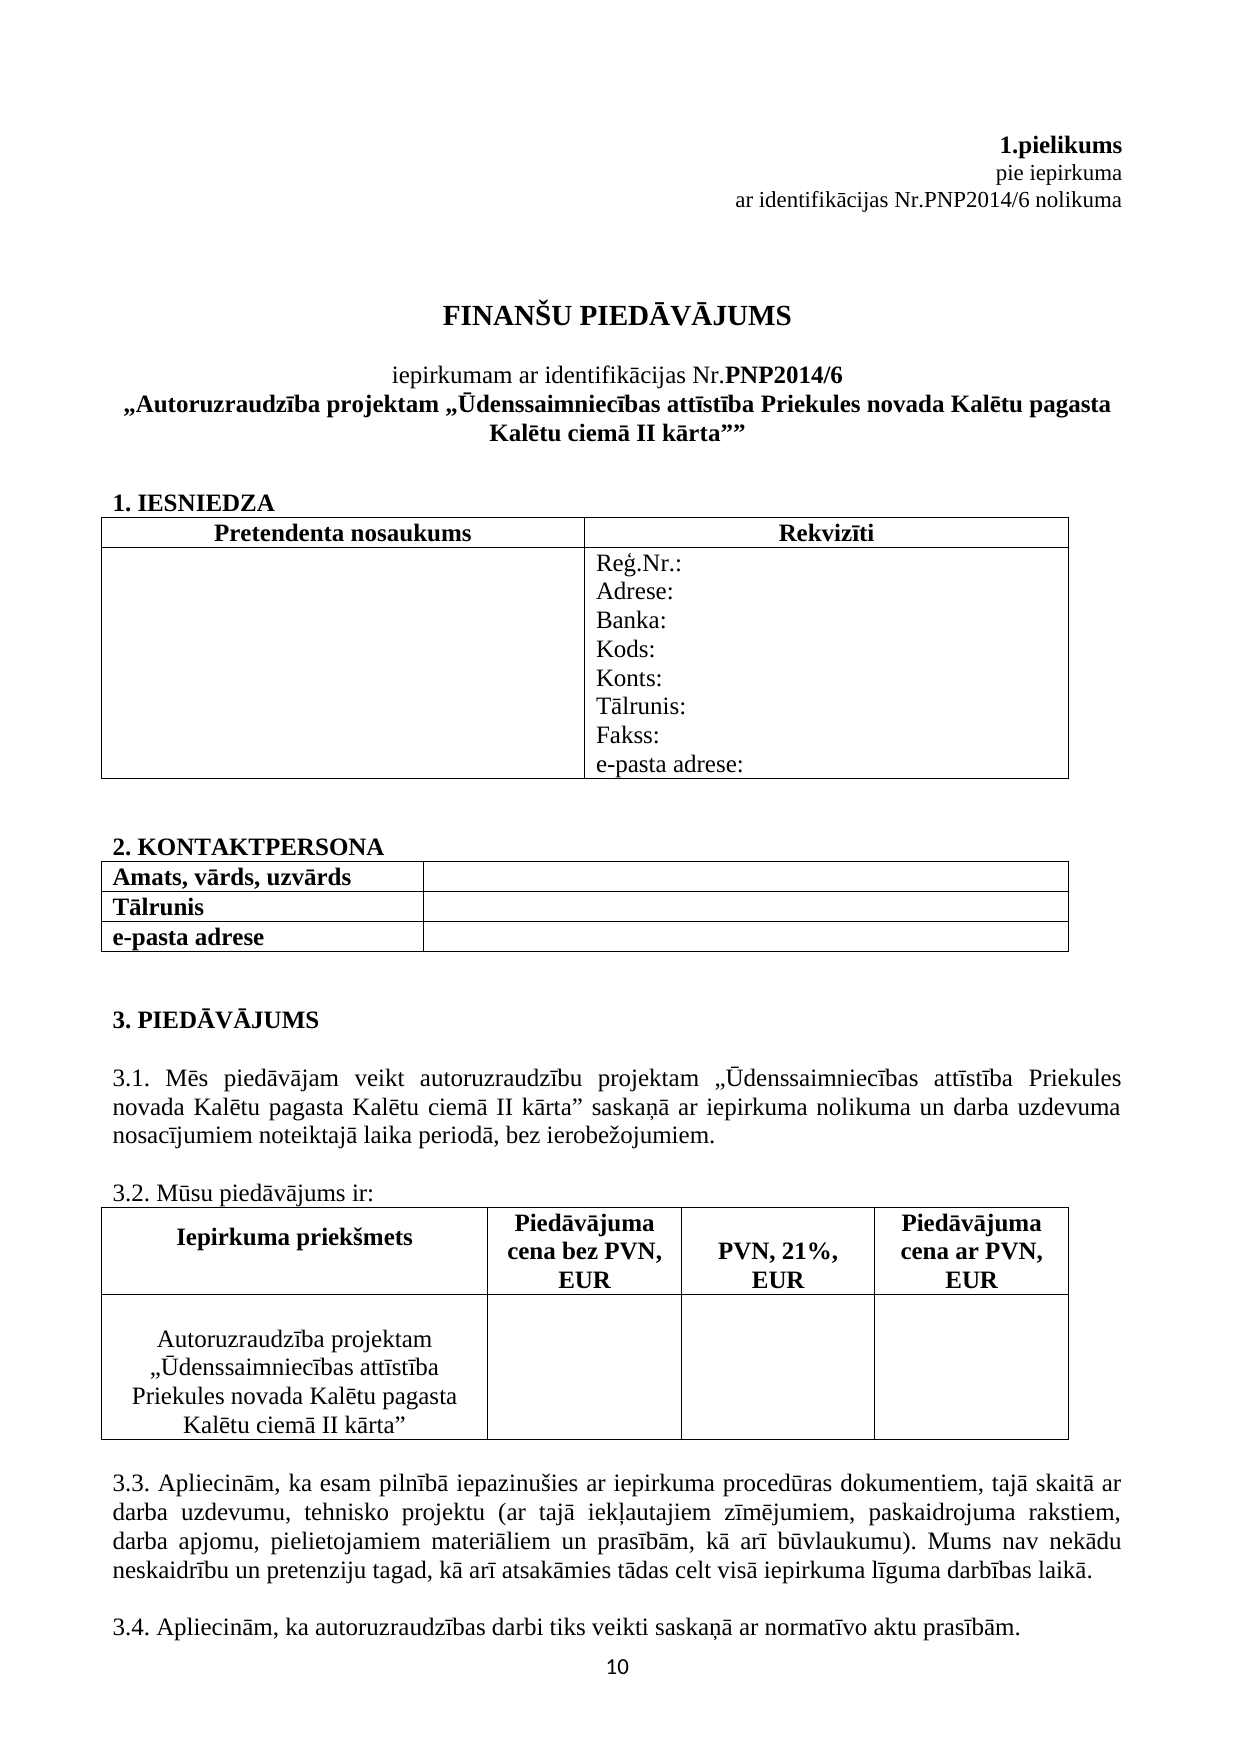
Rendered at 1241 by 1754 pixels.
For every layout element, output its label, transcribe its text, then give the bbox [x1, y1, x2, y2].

text 3. PIEDĀVĀJUMS [112, 1005, 1122, 1034]
text 3.1. Mēs piedāvājam veikt autoruzraudzību projektam „Ūdenssaimniecības attīstība Priekules novada Kalētu pagasta Kalētu ciemā II kārta” saskaņā ar iepirkuma nolikuma un darba uzdevuma nosacījumiem noteiktajā laika periodā, bez ierobežojumiem. [112, 1063, 1122, 1149]
table_cell Reģ.Nr.: Adrese: Banka: Kods: Konts: Tālrunis: Fakss: e-pasta adrese: [585, 548, 1068, 778]
table_cell [424, 922, 1068, 951]
text pie iepirkuma [112, 159, 1122, 186]
table_cell [424, 892, 1068, 921]
text FINANŠU PIEDĀVĀJUMS [112, 298, 1122, 332]
text „Autoruzraudzība projektam „Ūdenssaimniecības attīstība Priekules novada Kalētu pagasta Kalētu ciemā II kārta”” [112, 389, 1122, 447]
table_cell [488, 1295, 681, 1439]
table_header Rekvizīti [585, 518, 1068, 547]
table_header Piedāvājuma cena ar PVN, EUR [875, 1208, 1068, 1294]
text iepirkumam ar identifikācijas Nr.PNP2014/6 [112, 361, 1122, 389]
text 1.pielikums [112, 131, 1122, 159]
table_cell Autoruzraudzība projektam „Ūdenssaimniecības attīstība Priekules novada Kalētu pagasta Kalētu ciemā II kārta” [102, 1295, 487, 1439]
text 2. KONTAKTPERSONA [112, 832, 1122, 861]
text 3.3. Apliecinām, ka esam pilnībā iepazinušies ar iepirkuma procedūras dokumentiem, tajā skaitā ar darba uzdevumu, tehnisko projektu (ar tajā iekļautajiem zīmējumiem, paskaidrojuma rakstiem, darba apjomu, pielietojamiem materiāliem un prasībām, kā arī būvlaukumu). Mums nav nekādu neskaidrību un pretenziju tagad, kā arī atsakāmies tādas celt visā iepirkuma līguma darbības laikā. [112, 1468, 1122, 1583]
text 3.2. Mūsu piedāvājums ir: [112, 1178, 1122, 1207]
text 1. IESNIEDZA [112, 488, 1122, 517]
table_cell [682, 1295, 874, 1439]
table_cell [875, 1295, 1068, 1439]
table_header [424, 862, 1068, 891]
text 3.4. Apliecinām, ka autoruzraudzības darbi tiks veikti saskaņā ar normatīvo aktu prasībām. [112, 1612, 1122, 1641]
text ar identifikācijas Nr.PNP2014/6 nolikuma [112, 186, 1122, 212]
table_header Piedāvājuma cena bez PVN, EUR [488, 1208, 681, 1294]
table_cell [102, 548, 584, 778]
table_header PVN, 21%, EUR [682, 1208, 874, 1294]
table_cell e-pasta adrese [102, 922, 423, 951]
table_header Iepirkuma priekšmets [102, 1208, 487, 1294]
table_header Pretendenta nosaukums [102, 518, 584, 547]
table_cell Tālrunis [102, 892, 423, 921]
table_header Amats, vārds, uzvārds [102, 862, 423, 891]
